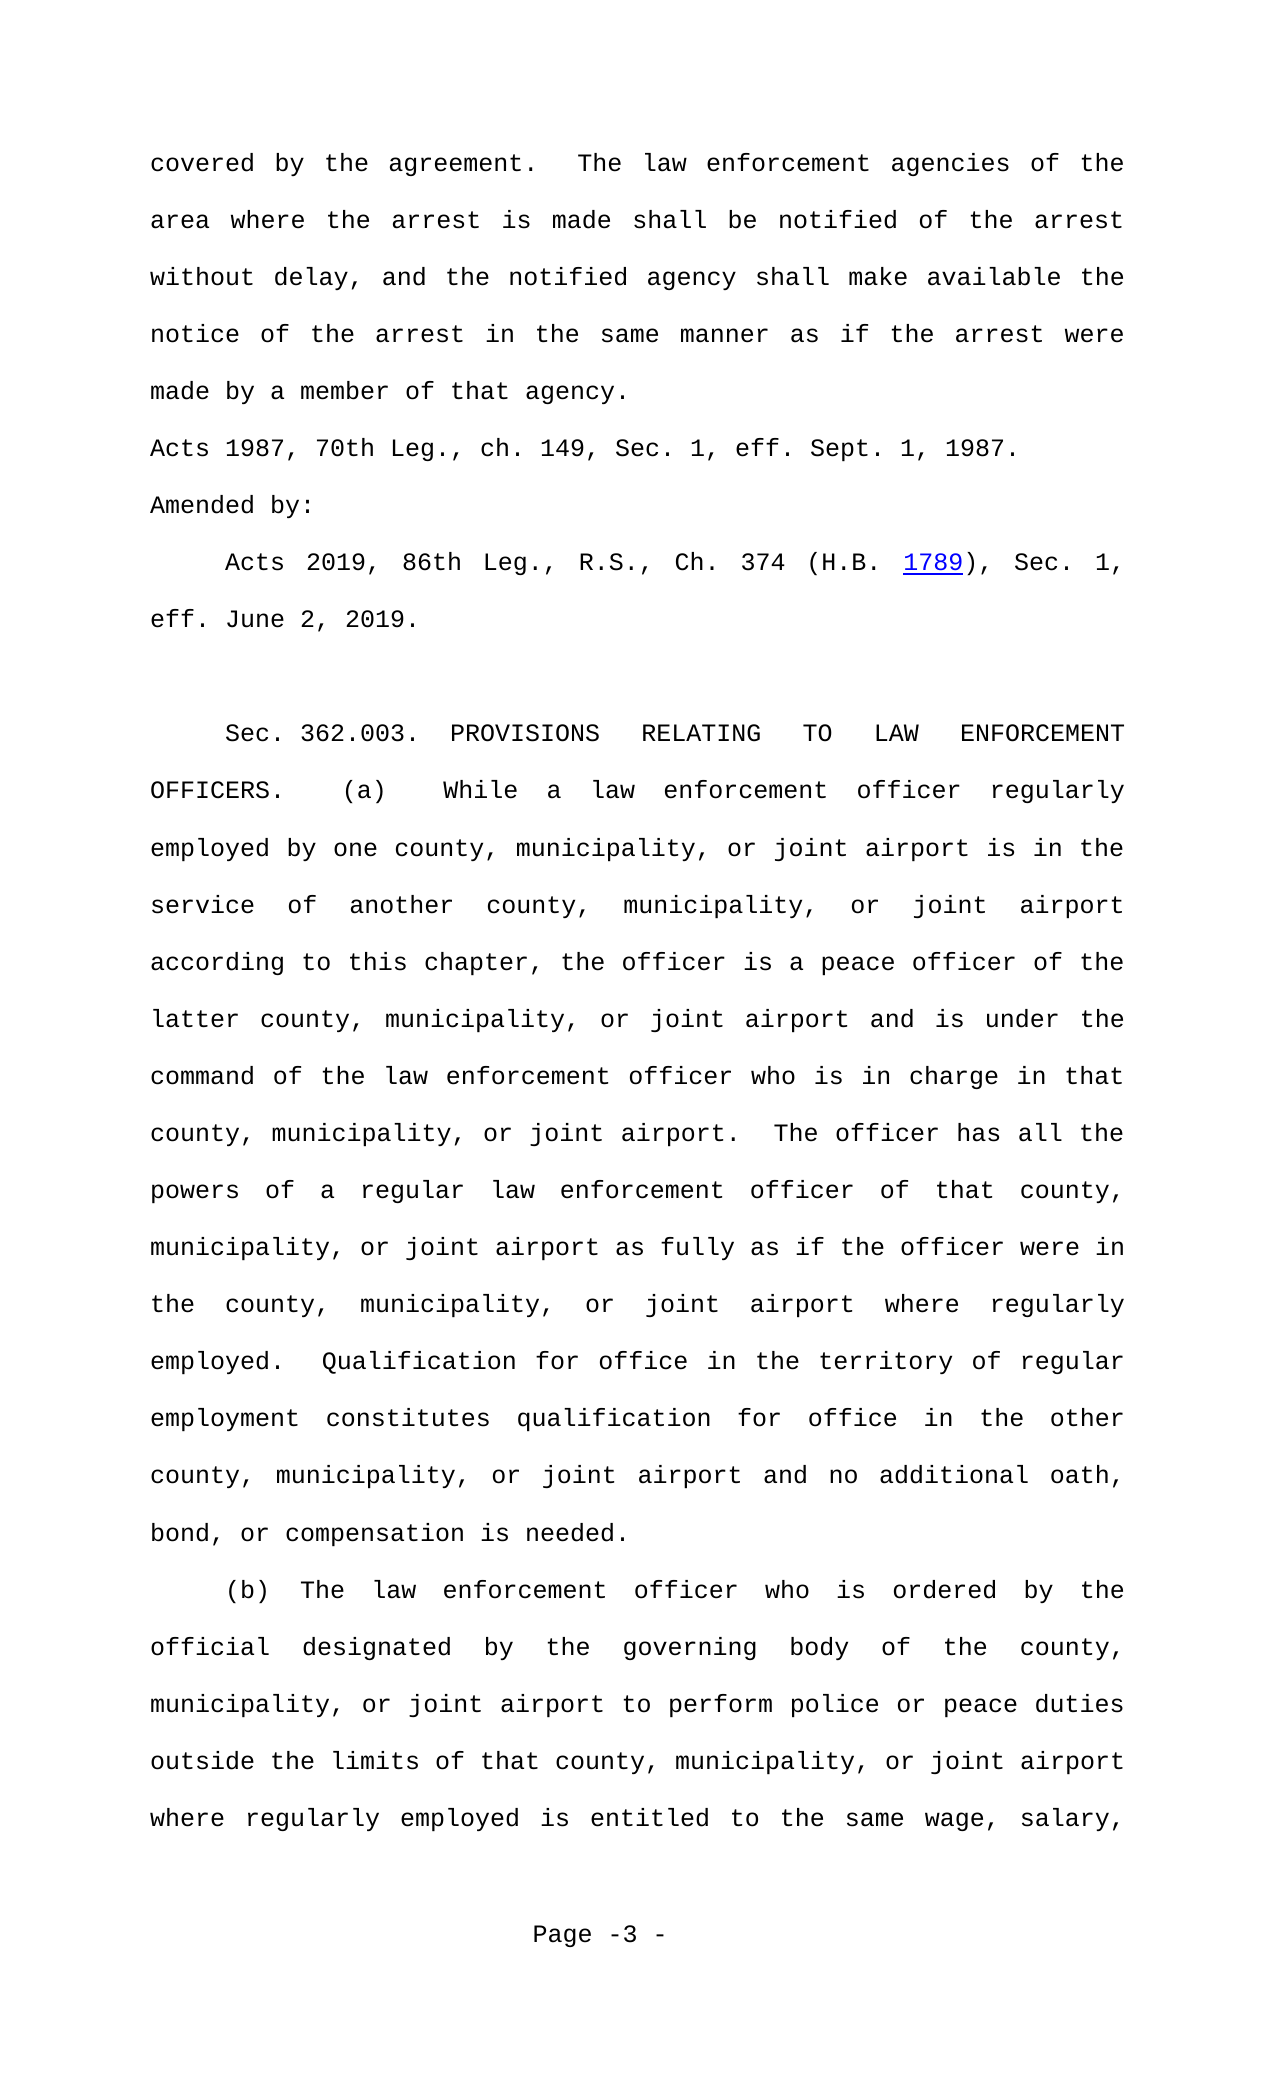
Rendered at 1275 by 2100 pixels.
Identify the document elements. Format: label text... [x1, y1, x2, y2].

text Sec. 362.003. PROVISIONS RELATING TO LAW ENFORCEMENT OFFICERS. (a) While a law enforcement officer regularly employed by one county, municipality, or joint airport is in the service of another county, municipality, or joint airport according to this chapter, the officer is a peace officer of the latter county, municipality, or joint airport and is under the command of the law enforcement officer who is in charge in that county, municipality, or joint airport. The officer has all the powers of a regular law enforcement officer of that county, municipality, or joint airport as fully as if the officer were in the county, municipality, or joint airport where regularly employed. Qualification for office in the territory of regular employment constitutes qualification for office in the other county, municipality, or joint airport and no additional oath, bond, or compensation is needed. [150, 721, 1125, 1548]
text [150, 150, 1125, 407]
text Acts 2019, 86th Leg., R.S., Ch. 374 (H.B. 1789), Sec. 1, eff. June 2, 2019. [150, 549, 1125, 635]
text Amended by: [150, 492, 1125, 521]
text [150, 1577, 1125, 1834]
text Acts 1987, 70th Leg., ch. 149, Sec. 1, eff. Sept. 1, 1987. [150, 435, 1125, 464]
